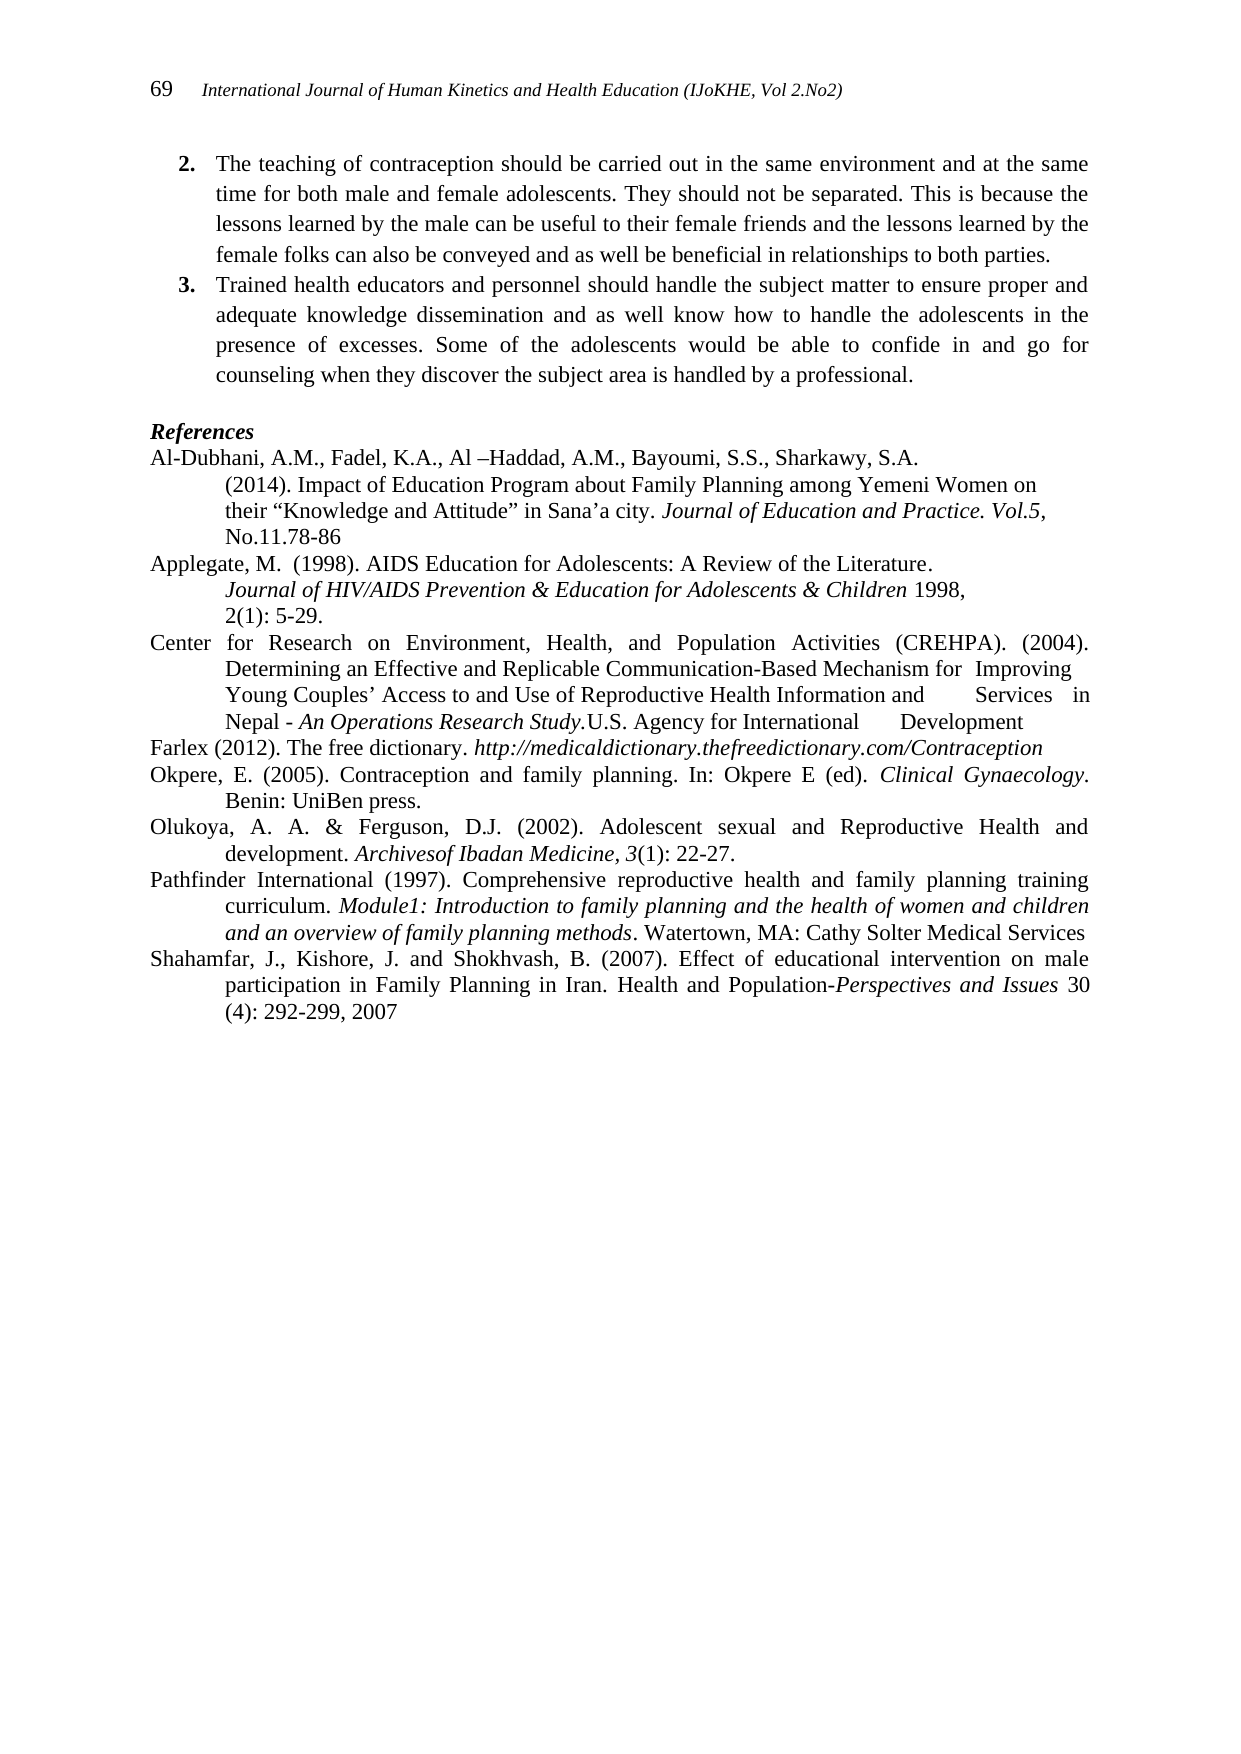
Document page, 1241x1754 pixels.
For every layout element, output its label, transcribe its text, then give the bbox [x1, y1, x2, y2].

text 2(1): 5-29. [150, 602, 1090, 629]
text References [150, 418, 1090, 444]
text Okpere, E. (2005). Contraception and family planning. In: Okpere E (ed). Clinical Gynaecology. Benin: UniBen press. [150, 761, 1090, 813]
text Al-Dubhani, A.M., Fadel, K.A., Al –Haddad, A.M., Bayoumi, S.S., Sharkawy, S.A. [150, 444, 1090, 471]
text Shahamfar, J., Kishore, J. and Shokhvash, B. (2007). Effect of educational intervention on male participation in Family Planning in Iran. Health and Population-Perspectives and Issues 30 (4): 292-299, 2007 [150, 945, 1090, 1024]
text Journal of HIV/AIDS Prevention & Education for Adolescents & Children 1998, [150, 576, 1090, 602]
list The teaching of contraception should be carried out in the same environment and at the same time for both male and female adolescents. They should not be separated. This is because the lessons learned by the male can be useful to their female friends and the lessons learned by the female folks can also be conveyed and as well be beneficial in relationships to both parties. [178, 150, 1090, 267]
text No.11.78-86 [150, 523, 1090, 550]
text Farlex (2012). The free dictionary. http://medicaldictionary.thefreedictionary.com/Contraception [150, 734, 1090, 761]
text Pathfinder International (1997). Comprehensive reproductive health and family planning training curriculum. Module1: Introduction to family planning and the health of women and children and an overview of family planning methods. Watertown, MA: Cathy Solter Medical Services [150, 866, 1090, 945]
text Center for Research on Environment, Health, and Population Activities (CREHPA). (2004). Determining an Effective and Replicable Communication-Based Mechanism for Improving Young Couples’ Access to and Use of Reproductive Health Information and Services in Nepal - An Operations Research Study.U.S. Agency for International Development [150, 629, 1090, 734]
text Olukoya, A. A. & Ferguson, D.J. (2002). Adolescent sexual and Reproductive Health and development. Archivesof Ibadan Medicine, 3(1): 22-27. [150, 813, 1090, 866]
text (2014). Impact of Education Program about Family Planning among Yemeni Women on [150, 471, 1090, 497]
text their “Knowledge and Attitude” in Sana’a city. Journal of Education and Practice. Vol.5, [150, 497, 1090, 523]
list Trained health educators and personnel should handle the subject matter to ensure proper and adequate knowledge dissemination and as well know how to handle the adolescents in the presence of excesses. Some of the adolescents would be able to confide in and go for counseling when they discover the subject area is handled by a professional. [178, 271, 1090, 388]
text Applegate, M. (1998). AIDS Education for Adolescents: A Review of the Literature. [150, 550, 1090, 576]
